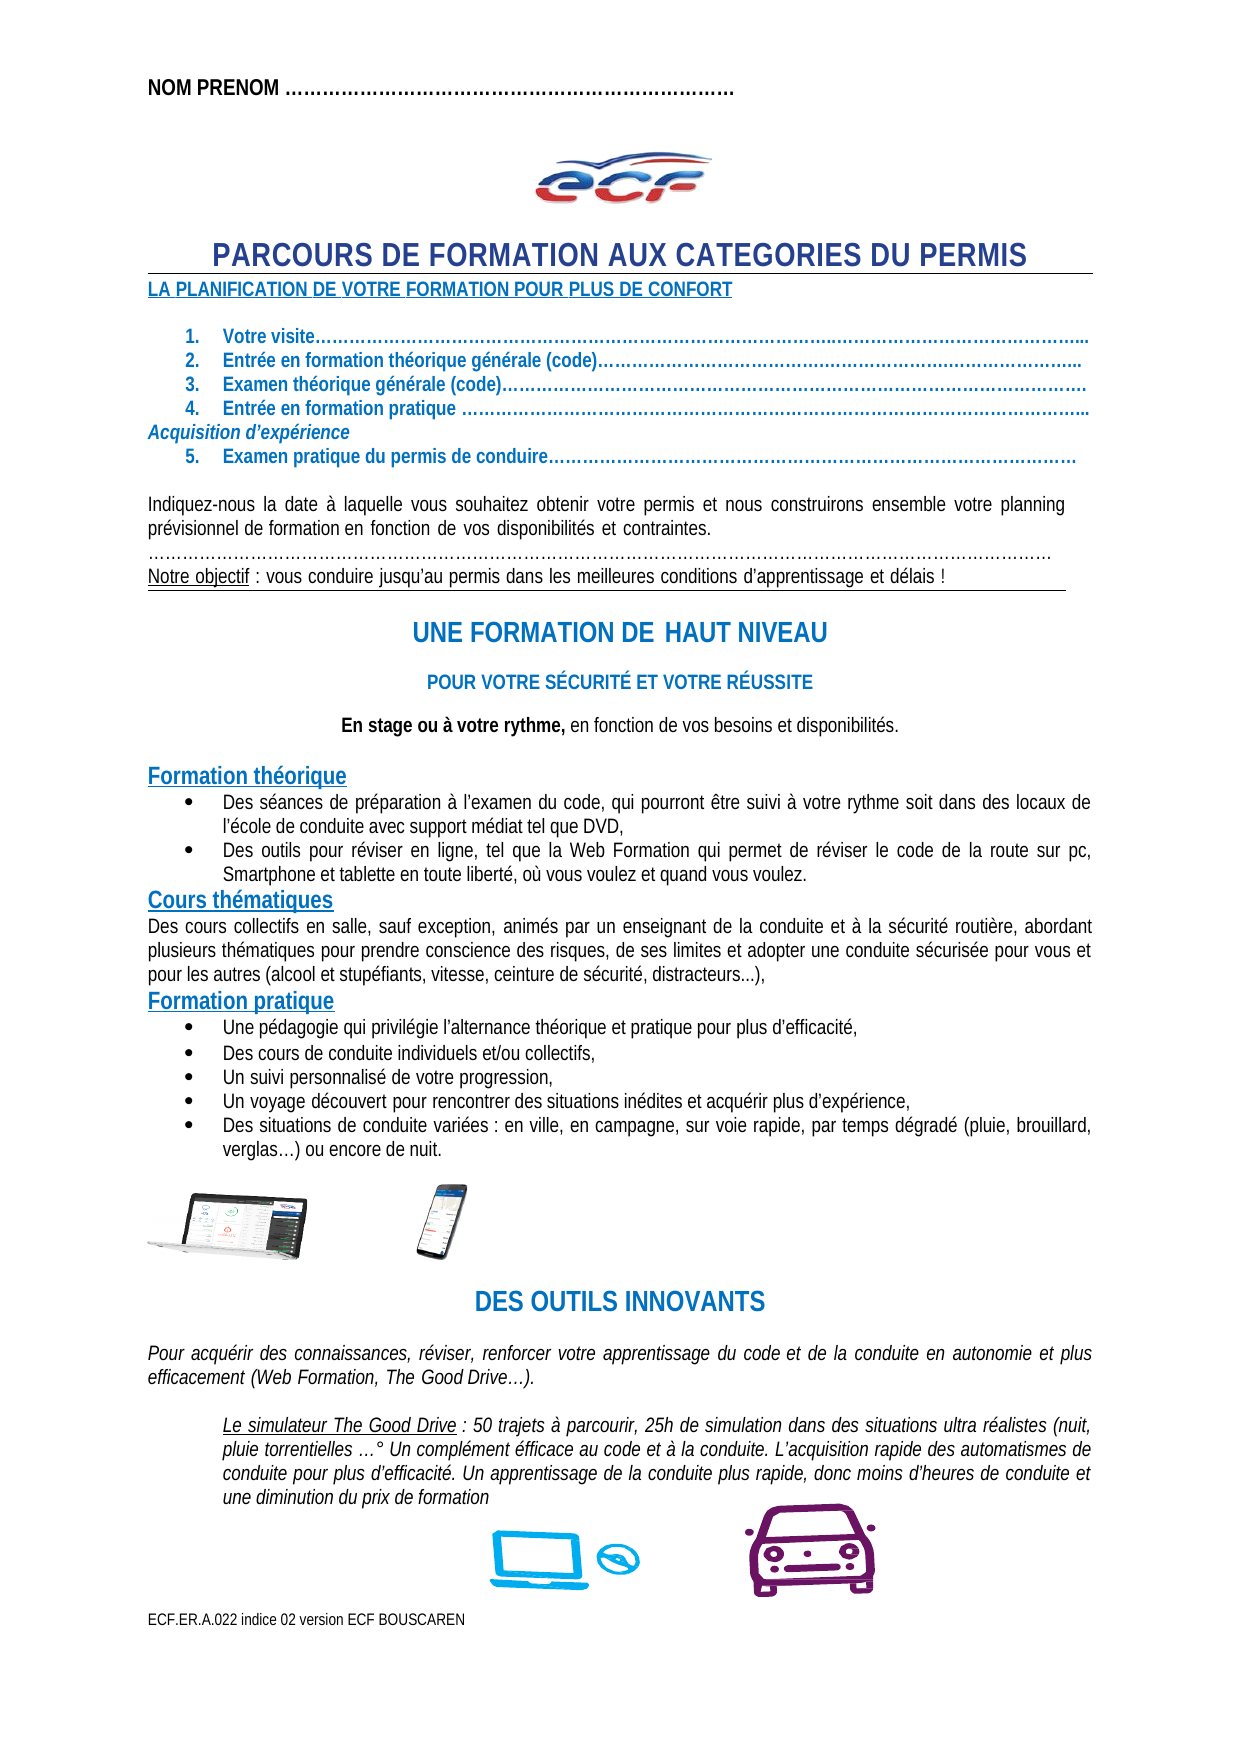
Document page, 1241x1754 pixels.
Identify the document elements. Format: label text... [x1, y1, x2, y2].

list Des outils pour réviser en ligne, tel que la Web Formation qui permet de réviser le code de la route sur pc, Smartphone et tablette en toute liberté, où vous voulez et quand vous voulez. [185, 838, 1093, 886]
text Formation pratique [148, 986, 1093, 1015]
list Un suivi personnalisé de votre progression, [185, 1065, 1093, 1089]
text Formation théorique [148, 761, 1093, 790]
picture [416, 1184, 468, 1260]
list Des séances de préparation à l’examen du code, qui pourront être suivi à votre rythme soit dans des locaux de l’école de conduite avec support médiat tel que DVD, [185, 790, 1093, 838]
list Des situations de conduite variées : en ville, en campagne, sur voie rapide, par temps dégradé (pluie, brouillard, verglas…) ou encore de nuit. [185, 1113, 1093, 1161]
text Acquisition d’expérience [148, 420, 1093, 444]
text LA PLANIFICATION DE VOTRE FORMATION POUR PLUS DE CONFORT [148, 274, 1093, 300]
list Un voyage découvert pour rencontrer des situations inédites et acquérir plus d’expérience, [185, 1089, 1093, 1113]
picture [147, 1193, 308, 1260]
text Cours thématiques [148, 886, 1093, 914]
text Indiquez-nous la date à laquelle vous souhaitez obtenir votre permis et nous construirons ensemble votre planning prévisionnel de formation en fonction de vos disponibilités et contraintes. [148, 492, 1066, 540]
text PARCOURS DE FORMATION AUX CATEGORIES DU PERMIS [148, 235, 1093, 273]
list Votre visite………………………………………………………………………………..……………………………………... [185, 324, 1093, 348]
text En stage ou à votre rythme, en fonction de vos besoins et disponibilités. [148, 713, 1093, 737]
list Entrée en formation pratique ………………………………………………………………………………………………... [185, 396, 1093, 420]
text Des cours collectifs en salle, sauf exception, animés par un enseignant de la conduite et à la sécurité routière, abordant plusieurs thématiques pour prendre conscience des risques, de ses limites et adopter une conduite sécurisée pour vous et pour les autres (alcool et stupéfiants, vitesse, ceinture de sécurité, distracteurs...), [148, 914, 1093, 986]
list Des cours de conduite individuels et/ou collectifs, [185, 1039, 1093, 1065]
list Le simulateur The Good Drive : 50 trajets à parcourir, 25h de simulation dans des situations ultra réalistes (nuit, pluie torrentielles …° Un complément éfficace au code et à la conduite. L’acquisition rapide des automatismes de conduite pour plus d’efficacité. Un apprentissage de la conduite plus rapide, donc moins d’heures de conduite et une diminution du prix de formation [223, 1413, 1093, 1509]
list Entrée en formation théorique générale (code)………………………………….………………….…………………... [185, 348, 1093, 372]
text DES OUTILS INNOVANTS [148, 1284, 1093, 1317]
text …………………………………………………………………………………………………………………………………………… [148, 540, 1066, 564]
text Notre objectif : vous conduire jusqu’au permis dans les meilleures conditions d’apprentissage et délais ! [148, 564, 1066, 590]
text POUR VOTRE SÉCURITÉ ET VOTRE RÉUSSITE [148, 670, 1093, 694]
list Une pédagogie qui privilégie l’alternance théorique et pratique pour plus d’efficacité, [185, 1015, 1093, 1039]
text Pour acquérir des connaissances, réviser, renforcer votre apprentissage du code et de la conduite en autonomie et plus efficacement (Web Formation, The Good Drive…). [148, 1341, 1093, 1389]
list Examen pratique du permis de conduire………………………………………………………………………………… [185, 444, 1093, 468]
text UNE FORMATION DE HAUT NIVEAU [148, 615, 1093, 648]
picture [526, 147, 713, 212]
list Examen théorique générale (code)…………………………………………………………………………………………. [185, 372, 1093, 396]
